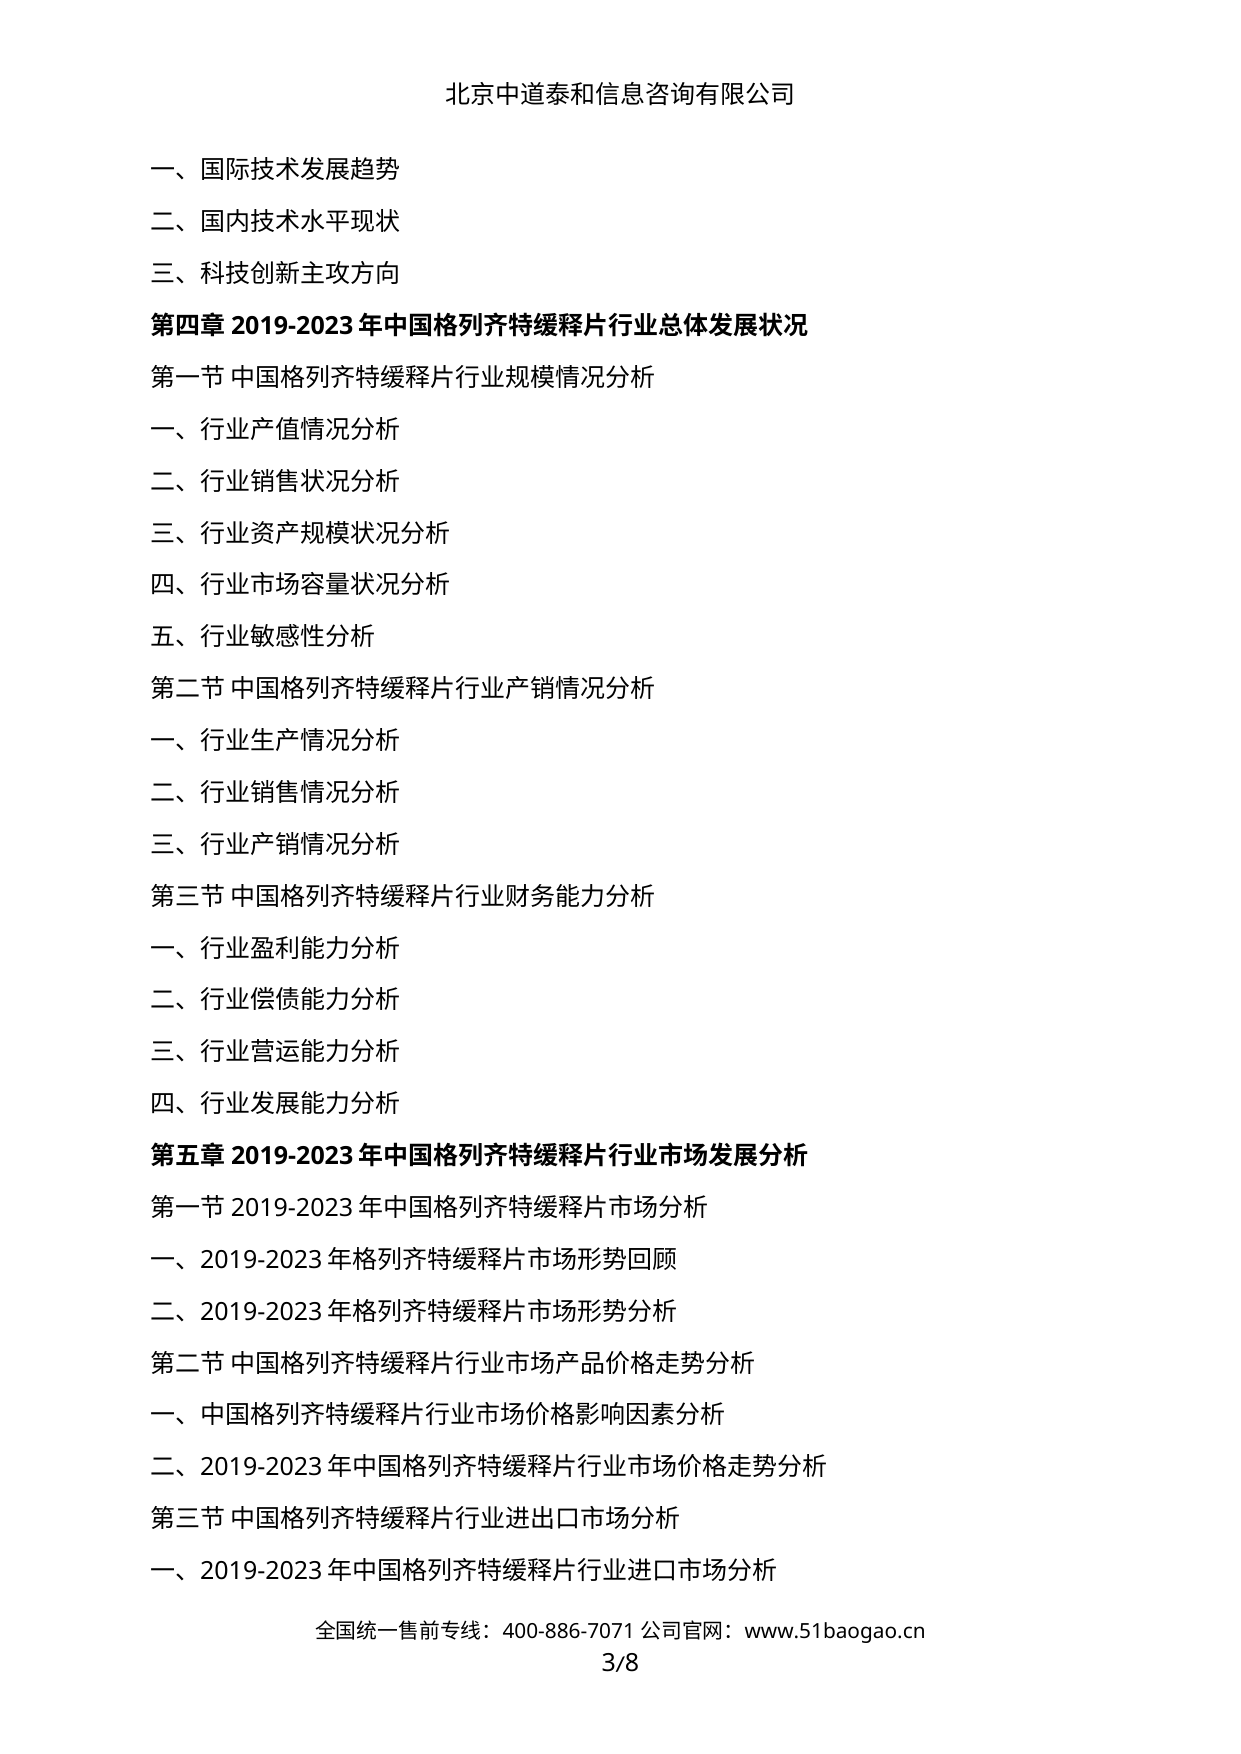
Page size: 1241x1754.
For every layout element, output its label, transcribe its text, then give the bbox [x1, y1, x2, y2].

text 二、2019-2023年格列齐特缓释片市场形势分析 [150, 1291, 1090, 1327]
text 一、2019-2023年中国格列齐特缓释片行业进口市场分析 [150, 1551, 1090, 1587]
text 四、行业市场容量状况分析 [150, 565, 1090, 601]
text 二、2019-2023年中国格列齐特缓释片行业市场价格走势分析 [150, 1447, 1090, 1483]
text 二、行业销售状况分析 [150, 461, 1090, 497]
text 第一节 2019-2023年中国格列齐特缓释片市场分析 [150, 1187, 1090, 1224]
text 一、行业产值情况分析 [150, 409, 1090, 446]
text 二、行业销售情况分析 [150, 772, 1090, 809]
text 第三节 中国格列齐特缓释片行业财务能力分析 [150, 876, 1090, 912]
text 三、行业产销情况分析 [150, 824, 1090, 861]
text 第四章 2019-2023年中国格列齐特缓释片行业总体发展状况 [150, 306, 1090, 342]
text 二、国内技术水平现状 [150, 202, 1090, 238]
text 二、行业偿债能力分析 [150, 980, 1090, 1016]
text 第二节 中国格列齐特缓释片行业市场产品价格走势分析 [150, 1343, 1090, 1379]
text 一、行业生产情况分析 [150, 721, 1090, 757]
text 一、中国格列齐特缓释片行业市场价格影响因素分析 [150, 1395, 1090, 1431]
text 第三节 中国格列齐特缓释片行业进出口市场分析 [150, 1499, 1090, 1535]
text 第一节 中国格列齐特缓释片行业规模情况分析 [150, 357, 1090, 394]
text 第二节 中国格列齐特缓释片行业产销情况分析 [150, 669, 1090, 705]
text 四、行业发展能力分析 [150, 1084, 1090, 1120]
text 一、国际技术发展趋势 [150, 150, 1090, 186]
text 三、科技创新主攻方向 [150, 254, 1090, 290]
text 三、行业资产规模状况分析 [150, 513, 1090, 549]
text 五、行业敏感性分析 [150, 617, 1090, 653]
text 第五章 2019-2023年中国格列齐特缓释片行业市场发展分析 [150, 1136, 1090, 1172]
text 一、2019-2023年格列齐特缓释片市场形势回顾 [150, 1239, 1090, 1276]
text 三、行业营运能力分析 [150, 1032, 1090, 1068]
text 一、行业盈利能力分析 [150, 928, 1090, 964]
